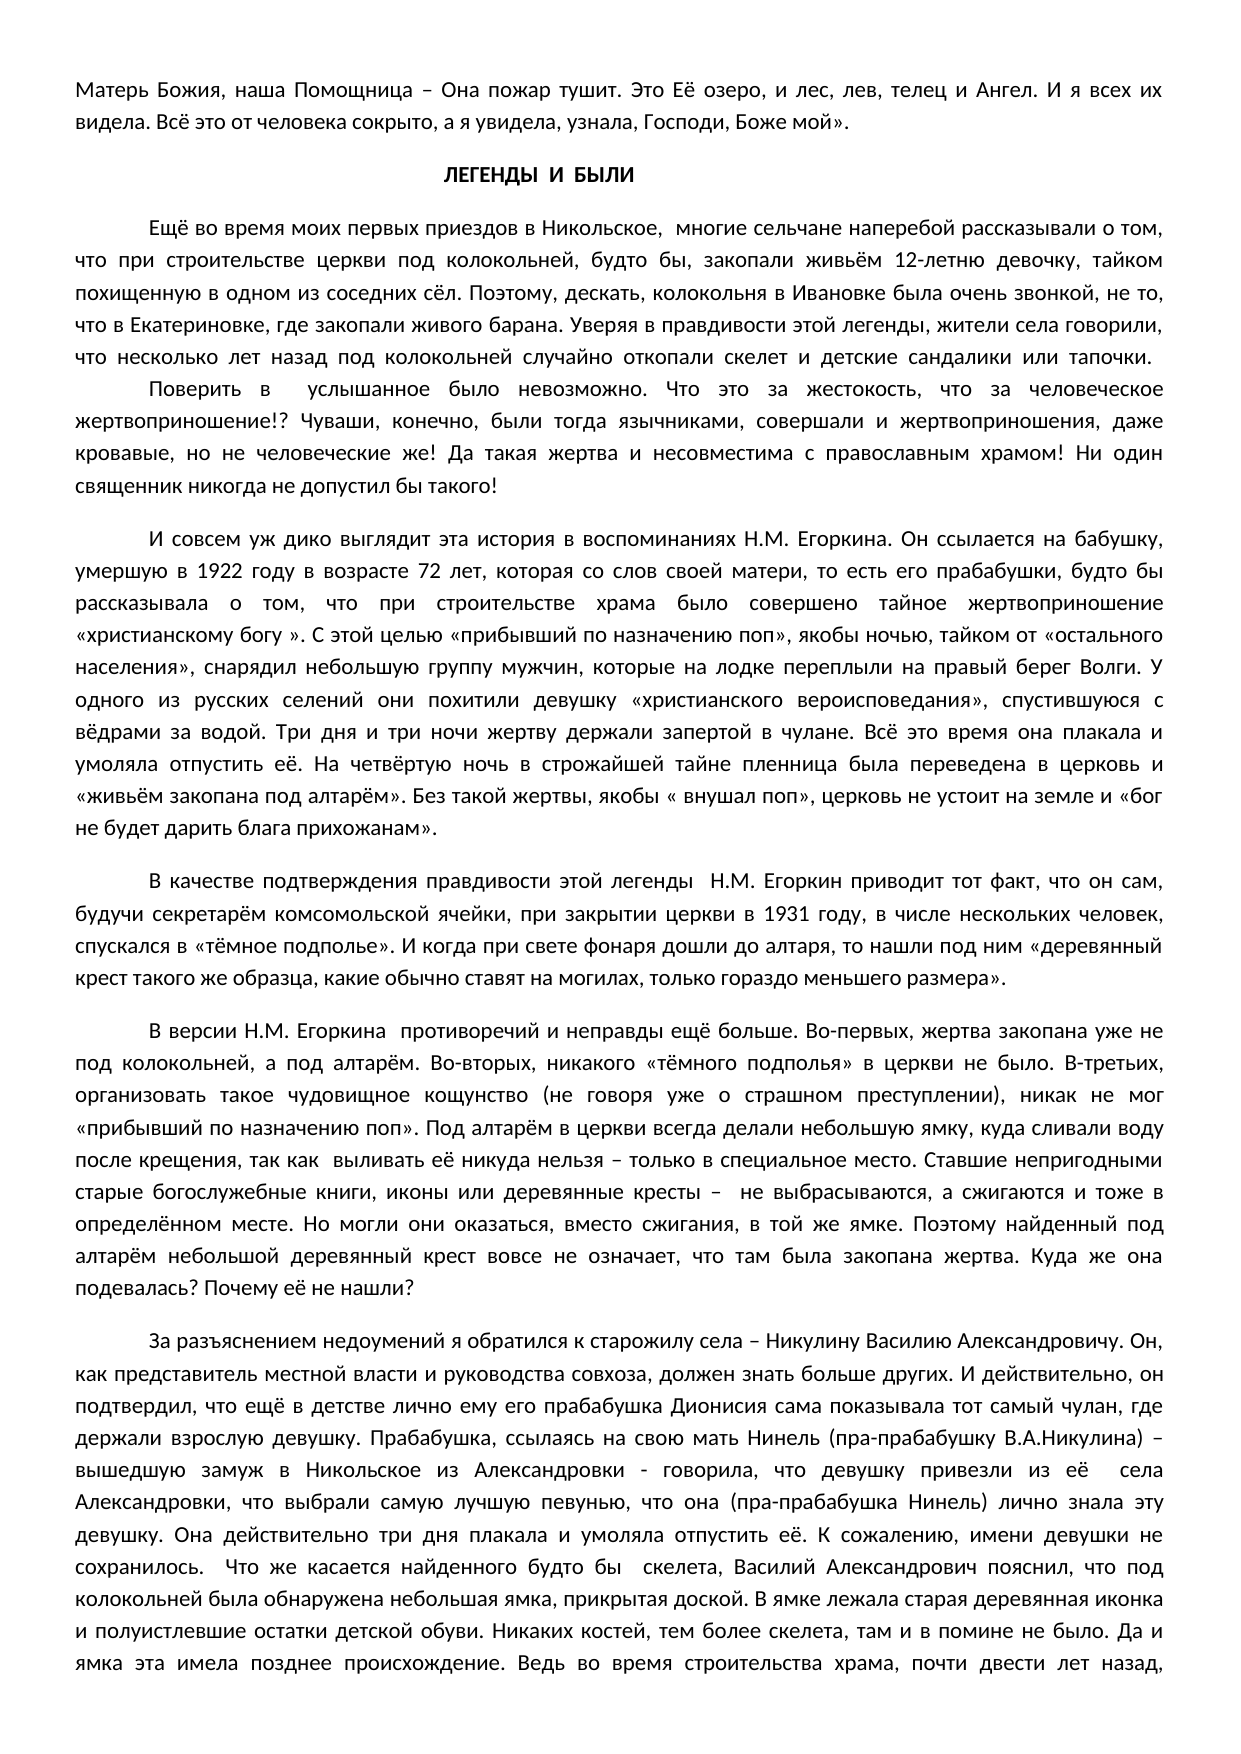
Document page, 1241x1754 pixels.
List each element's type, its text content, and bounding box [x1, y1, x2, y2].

text Ещё во время моих первых приездов в Никольское, многие сельчане наперебой рассказывали о том, что при строительстве церкви под колокольней, будто бы, закопали живьём 12-летню девочку, тайком похищенную в одном из соседних сёл. Поэтому, дескать, колокольня в Ивановке была очень звонкой, не то, что в Екатериновке, где закопали живого барана. Уверяя в правдивости этой легенды, жители села говорили, что несколько лет назад под колокольней случайно откопали скелет и детские сандалики или тапочки. Поверить в услышанное было невозможно. Что это за жестокость, что за человеческое жертвоприношение!? Чуваши, конечно, были тогда язычниками, совершали и жертвоприношения, даже кровавые, но не человеческие же! Да такая жертва и несовместима с православным храмом! Ни один священник никогда не допустил бы такого! [75, 213, 1165, 499]
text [75, 1327, 1165, 1676]
text ЛЕГЕНДЫ И БЫЛИ [75, 160, 1165, 188]
text В качестве подтверждения правдивости этой легенды Н.М. Егоркин приводит тот факт, что он сам, будучи секретарём комсомольской ячейки, при закрытии церкви в 1931 году, в числе нескольких человек, спускался в «тёмное подполье». И когда при свете фонаря дошли до алтаря, то нашли под ним «деревянный крест такого же образца, какие обычно ставят на могилах, только гораздо меньшего размера». [75, 866, 1165, 991]
text И совсем уж дико выглядит эта история в воспоминаниях Н.М. Егоркина. Он ссылается на бабушку, умершую в 1922 году в возрасте 72 лет, которая со слов своей матери, то есть его прабабушки, будто бы рассказывала о том, что при строительстве храма было совершено тайное жертвоприношение «христианскому богу ». С этой целью «прибывший по назначению поп», якобы ночью, тайком от «остального населения», снарядил небольшую группу мужчин, которые на лодке переплыли на правый берег Волги. У одного из русских селений они похитили девушку «христианского вероисповедания», спустившуюся с вёдрами за водой. Три дня и три ночи жертву держали запертой в чулане. Всё это время она плакала и умоляла отпустить её. На четвёртую ночь в строжайшей тайне пленница была переведена в церковь и «живьём закопана под алтарём». Без такой жертвы, якобы « внушал поп», церковь не устоит на земле и «бог не будет дарить блага прихожанам». [75, 524, 1165, 841]
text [75, 75, 1165, 135]
text В версии Н.М. Егоркина противоречий и неправды ещё больше. Во-первых, жертва закопана уже не под колокольней, а под алтарём. Во-вторых, никакого «тёмного подполья» в церкви не было. В-третьих, организовать такое чудовищное кощунство (не говоря уже о страшном преступлении), никак не мог «прибывший по назначению поп». Под алтарём в церкви всегда делали небольшую ямку, куда сливали воду после крещения, так как выливать её никуда нельзя – только в специальное место. Ставшие непригодными старые богослужебные книги, иконы или деревянные кресты – не выбрасываются, а сжигаются и тоже в определённом месте. Но могли они оказаться, вместо сжигания, в той же ямке. Поэтому найденный под алтарём небольшой деревянный крест вовсе не означает, что там была закопана жертва. Куда же она подевалась? Почему её не нашли? [75, 1016, 1165, 1302]
